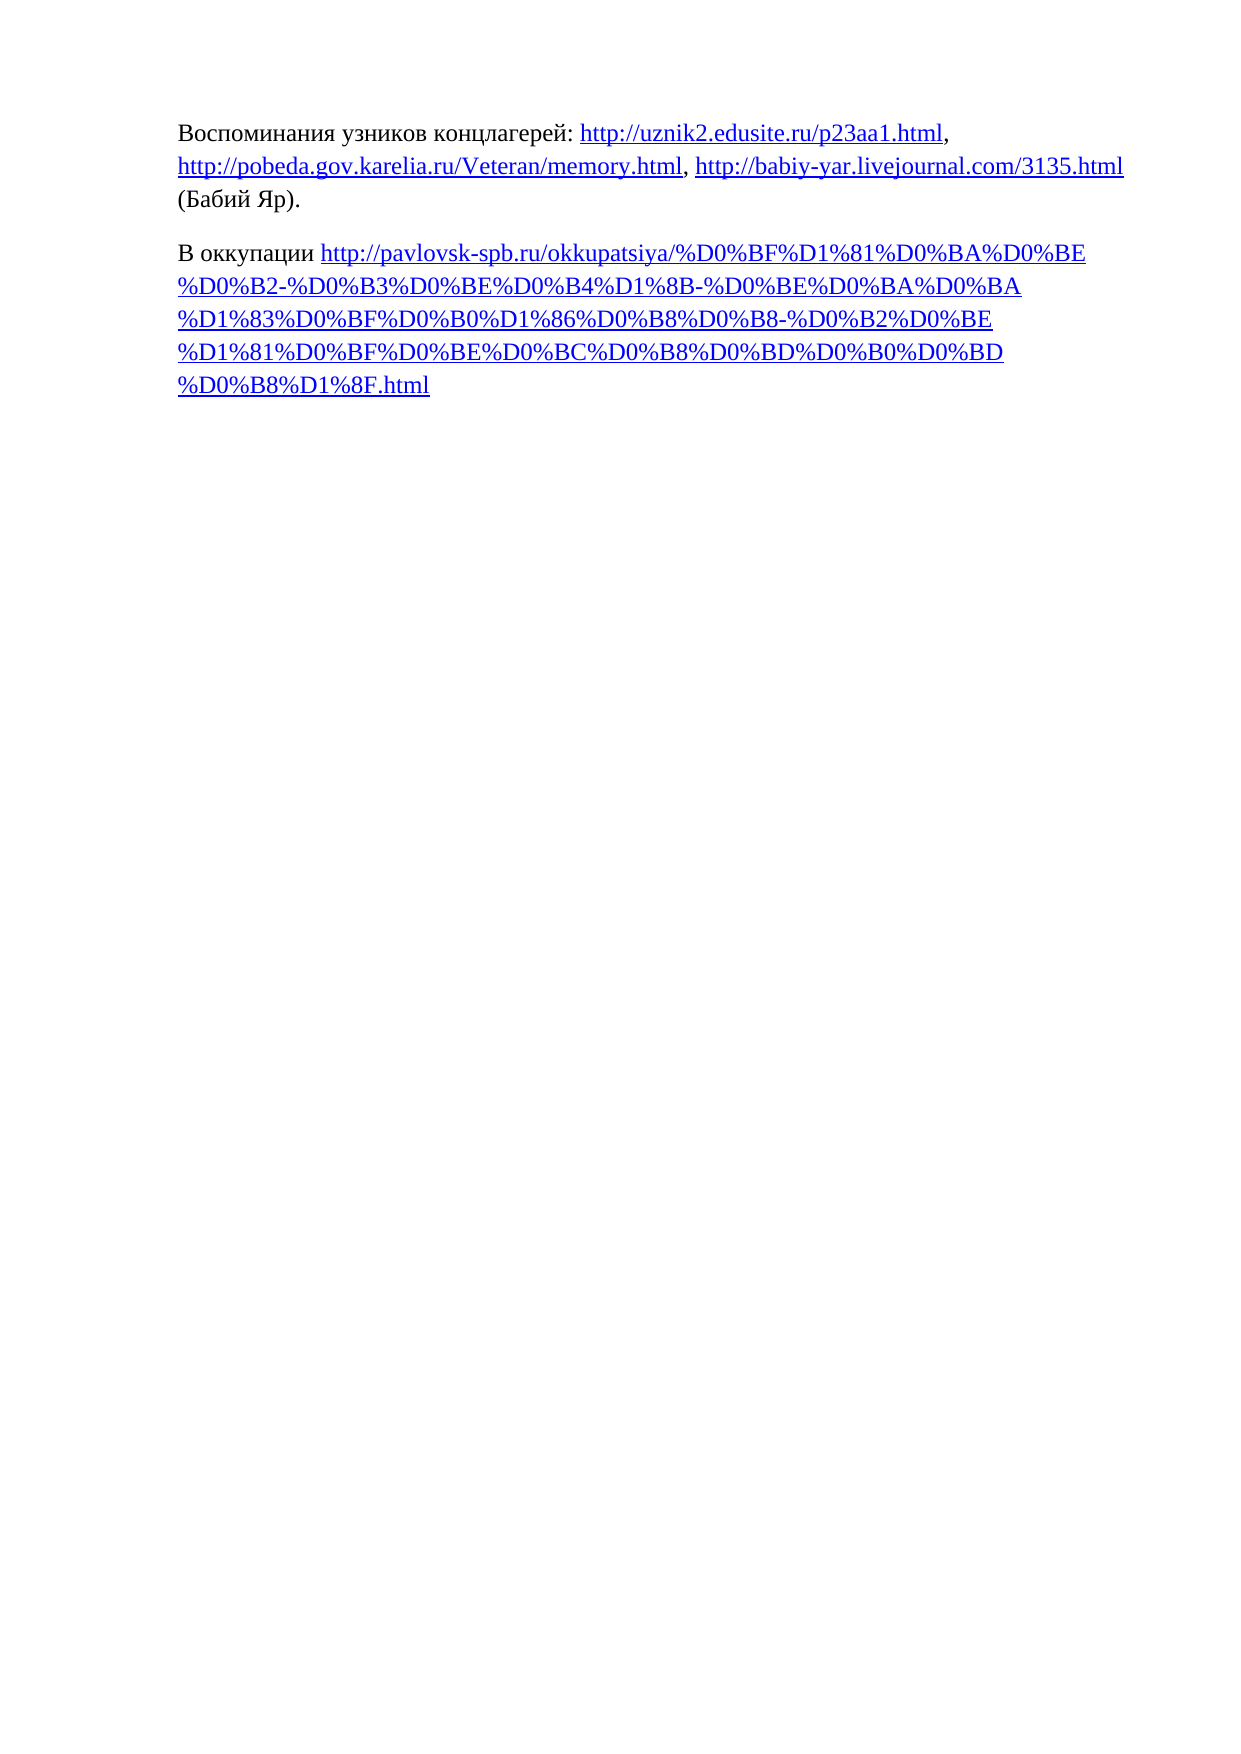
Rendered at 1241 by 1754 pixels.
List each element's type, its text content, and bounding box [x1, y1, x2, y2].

text В оккупации http://pavlovsk-spb.ru/okkupatsiya/%D0%BF%D1%81%D0%BA%D0%BE%D0%B2-%D0%B3%D0%BE%D0%B4%D1%8B-%D0%BE%D0%BA%D0%BA%D1%83%D0%BF%D0%B0%D1%86%D0%B8%D0%B8-%D0%B2%D0%BE%D1%81%D0%BF%D0%BE%D0%BC%D0%B8%D0%BD%D0%B0%D0%BD%D0%B8%D1%8F.html [177, 238, 1152, 399]
text Воспоминания узников концлагерей: http://uznik2.edusite.ru/p23aa1.html, http://pobeda.gov.karelia.ru/Veteran/memory.html, http://babiy-yar.livejournal.com/3135.html (Бабий Яр). [177, 118, 1152, 213]
